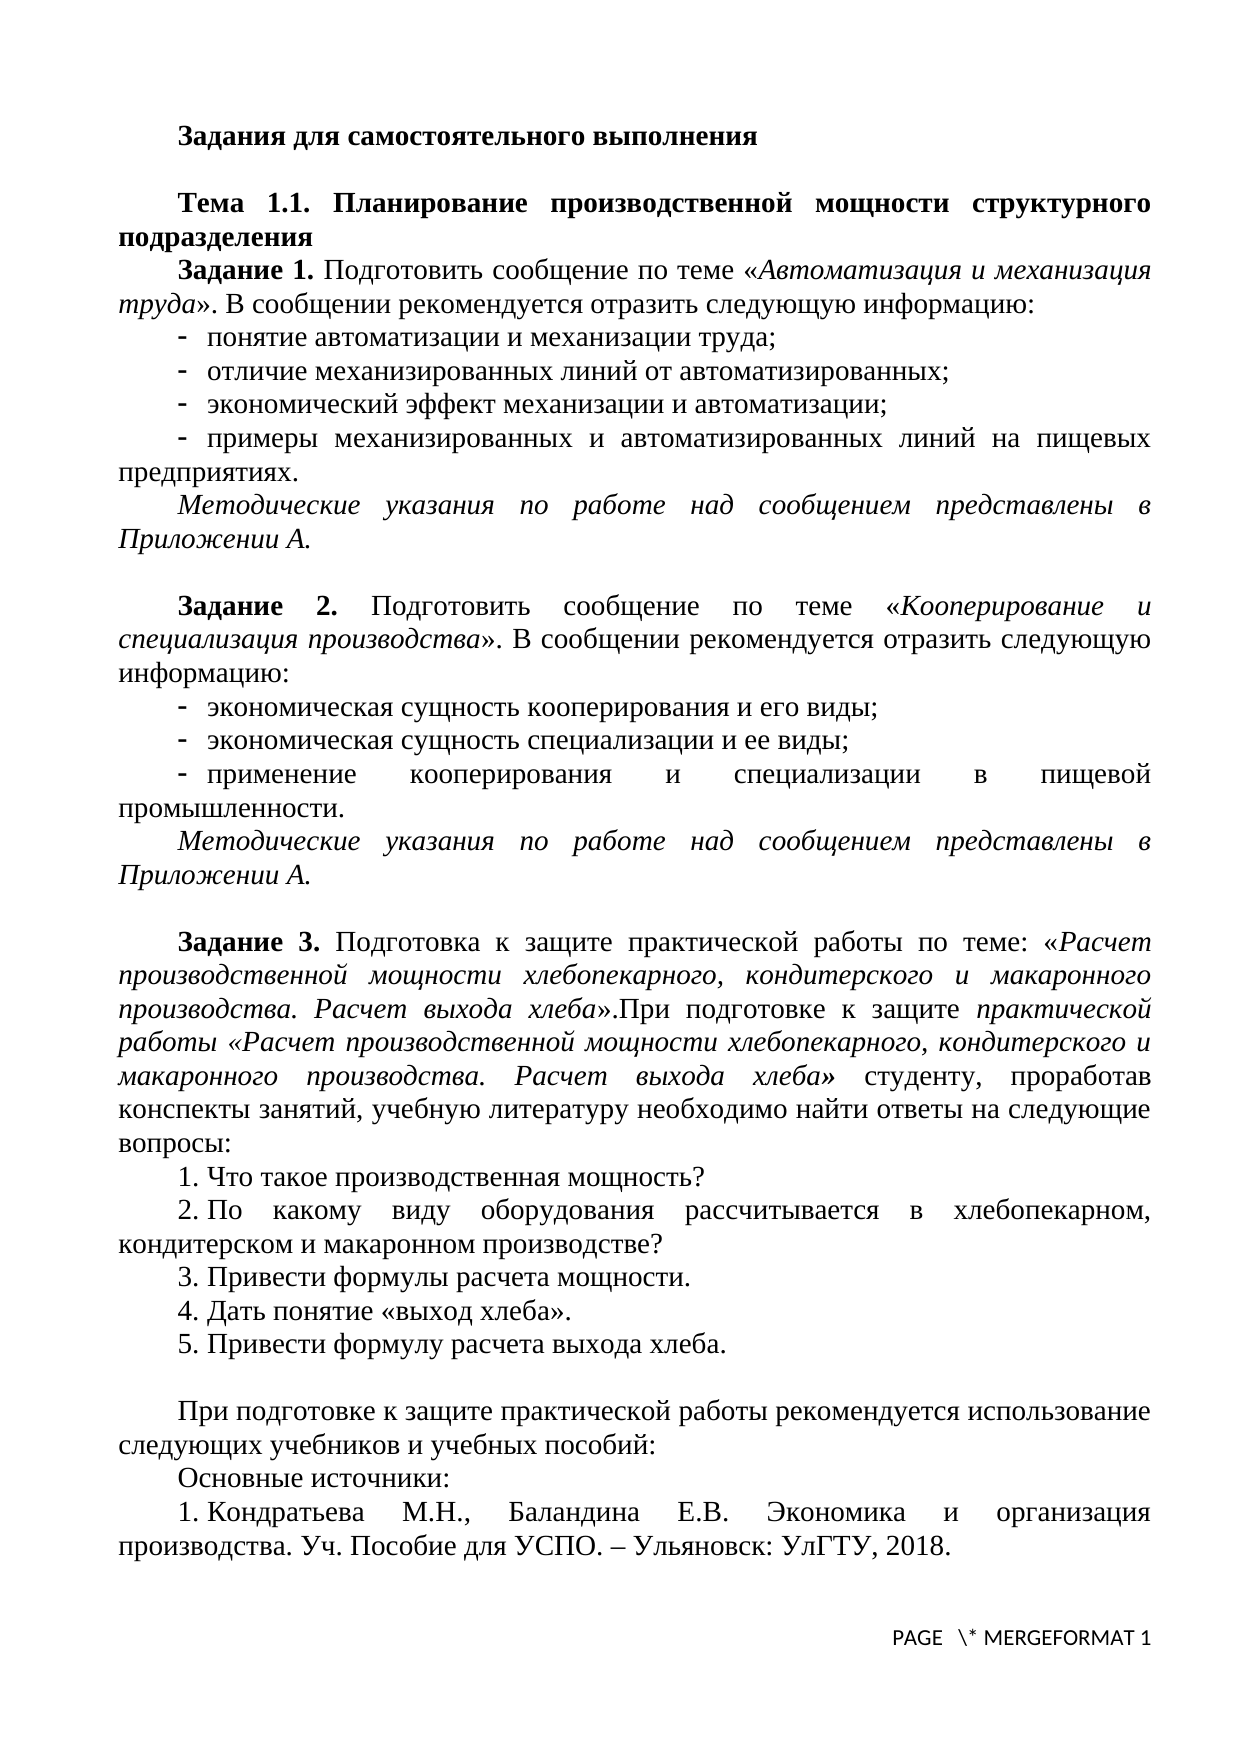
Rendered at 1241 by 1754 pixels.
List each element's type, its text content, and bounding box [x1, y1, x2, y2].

list понятие автоматизации и механизации труда; [118, 319, 1152, 353]
list По какому виду оборудования рассчитывается в хлебопекарном, кондитерском и макаронном производстве? [118, 1192, 1152, 1259]
list применение кооперирования и специализации в пищевой промышленности. [118, 756, 1152, 823]
text Методические указания по работе над сообщением представлены в Приложении А. [118, 823, 1152, 890]
list Кондратьева М.Н., Баландина Е.В. Экономика и организация производства. Уч. Пособие для УСПО. – Ульяновск: УлГТУ, 2018. [118, 1494, 1152, 1561]
list примеры механизированных и автоматизированных линий на пищевых предприятиях. [118, 420, 1152, 487]
text Задание 3. Подготовка к защите практической работы по теме: «Расчет производственной мощности хлебопекарного, кондитерского и макаронного производства. Расчет выхода хлеба».При подготовке к защите практической работы «Расчет производственной мощности хлебопекарного, кондитерского и макаронного производства. Расчет выхода хлеба» студенту, проработав конспекты занятий, учебную литературу необходимо найти ответы на следующие вопросы: [118, 924, 1152, 1159]
list экономическая сущность специализации и ее виды; [118, 722, 1152, 756]
text При подготовке к защите практической работы рекомендуется использование следующих учебников и учебных пособий: [118, 1393, 1152, 1461]
text Задание 2. Подготовить сообщение по теме «Кооперирование и специализация производства». В сообщении рекомендуется отразить следующую информацию: [118, 588, 1152, 689]
list Привести формулу расчета выхода хлеба. [118, 1326, 1152, 1360]
list экономическая сущность кооперирования и его виды; [118, 689, 1152, 722]
list отличие механизированных линий от автоматизированных; [118, 353, 1152, 387]
text Задание 1. Подготовить сообщение по теме «Автоматизация и механизация труда». В сообщении рекомендуется отразить следующую информацию: [118, 252, 1152, 319]
text Методические указания по работе над сообщением представлены в Приложении А. [118, 487, 1152, 554]
text Основные источники: [118, 1461, 1152, 1494]
list Дать понятие «выход хлеба». [118, 1293, 1152, 1326]
text Задания для самостоятельного выполнения [118, 118, 1152, 152]
list Привести формулы расчета мощности. [118, 1259, 1152, 1293]
list Что такое производственная мощность? [118, 1159, 1152, 1192]
list экономический эффект механизации и автоматизации; [118, 387, 1152, 420]
text Тема 1.1. Планирование производственной мощности структурного подразделения [118, 185, 1152, 252]
